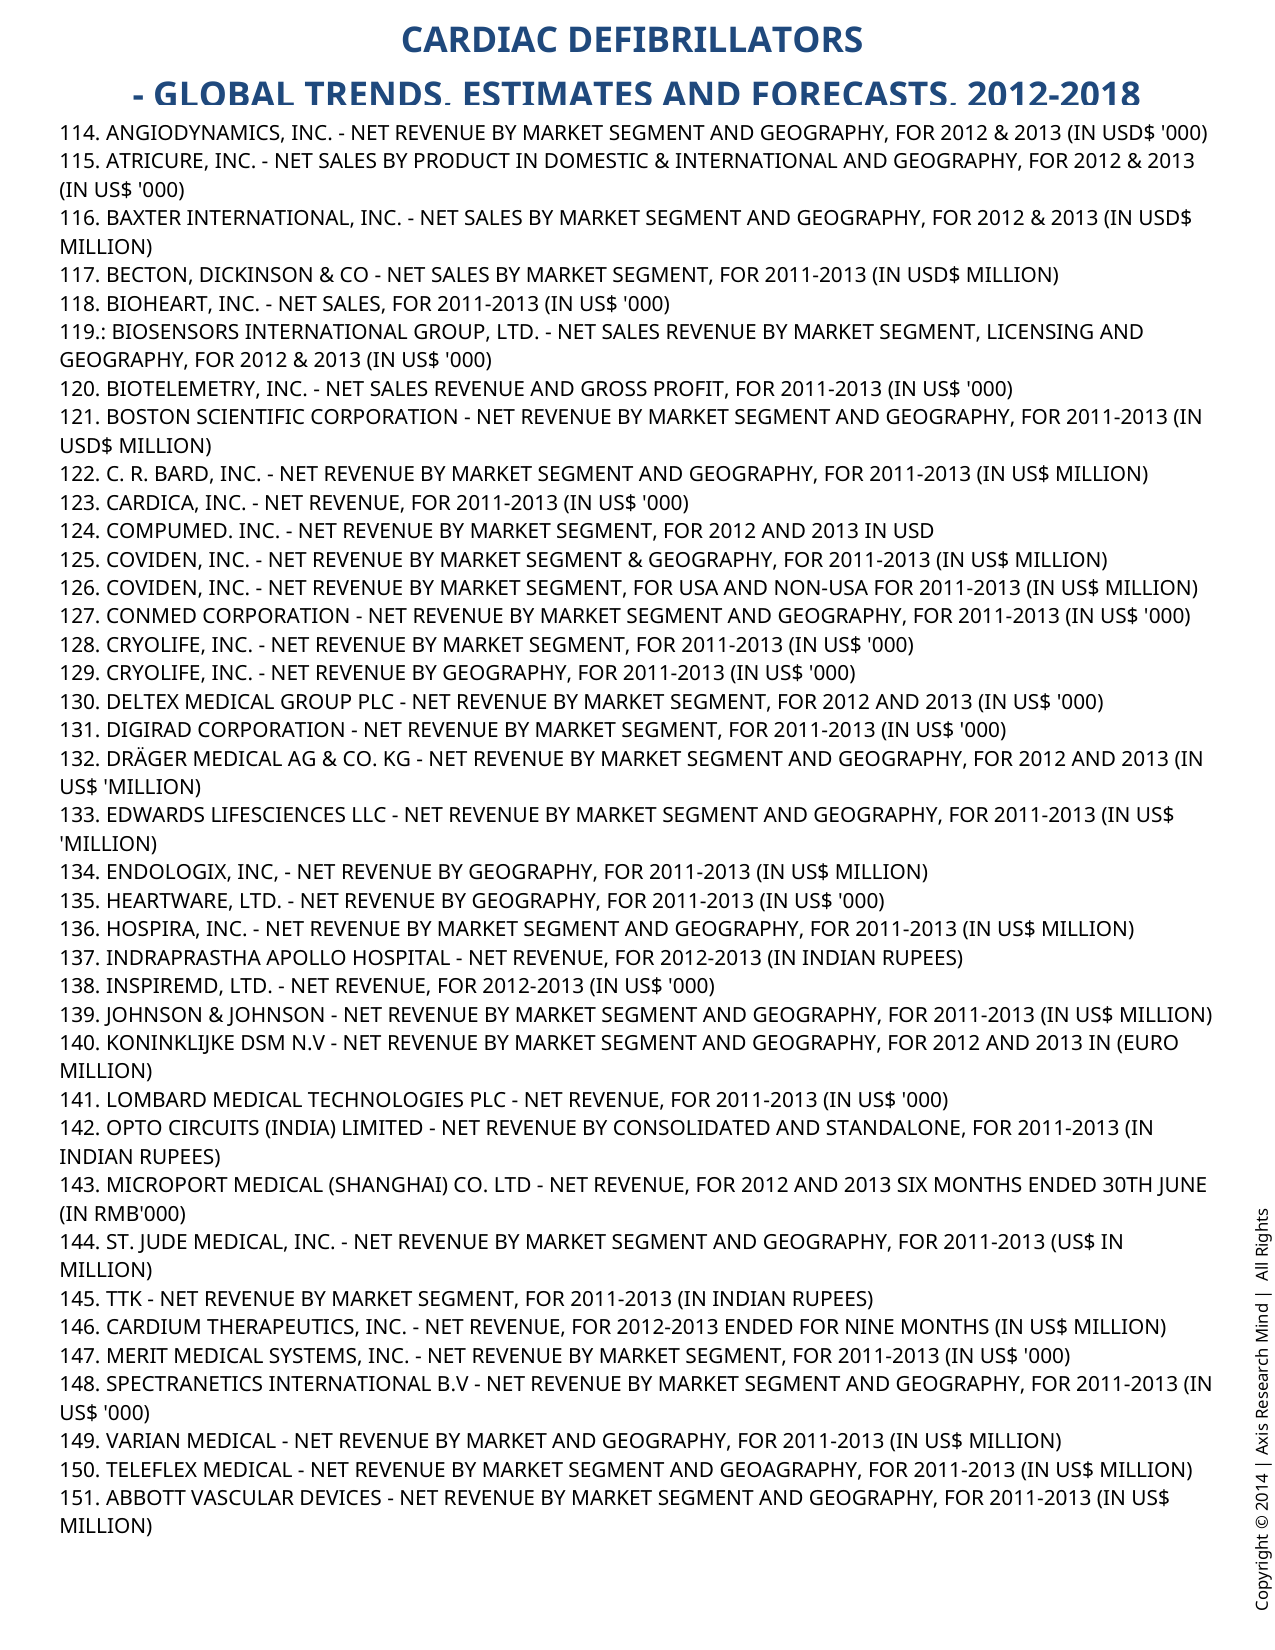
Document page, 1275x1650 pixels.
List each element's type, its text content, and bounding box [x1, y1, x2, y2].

text 136. HOSPIRA, INC. - NET REVENUE BY MARKET SEGMENT AND GEOGRAPHY, FOR 2011-2013 (IN US$ MILLION) [59, 914, 1216, 943]
text 142. OPTO CIRCUITS (INDIA) LIMITED - NET REVENUE BY CONSOLIDATED AND STANDALONE, FOR 2011-2013 (IN INDIAN RUPEES) [59, 1113, 1216, 1170]
text 117. BECTON, DICKINSON & CO - NET SALES BY MARKET SEGMENT, FOR 2011-2013 (IN USD$ MILLION) [59, 260, 1216, 289]
text 148. SPECTRANETICS INTERNATIONAL B.V - NET REVENUE BY MARKET SEGMENT AND GEOGRAPHY, FOR 2011-2013 (IN US$ '000) [59, 1369, 1216, 1426]
text 143. MICROPORT MEDICAL (SHANGHAI) CO. LTD - NET REVENUE, FOR 2012 AND 2013 SIX MONTHS ENDED 30TH JUNE (IN RMB'000) [59, 1170, 1216, 1227]
text 126. COVIDEN, INC. - NET REVENUE BY MARKET SEGMENT, FOR USA AND NON-USA FOR 2011-2013 (IN US$ MILLION) [59, 573, 1216, 602]
text 147. MERIT MEDICAL SYSTEMS, INC. - NET REVENUE BY MARKET SEGMENT, FOR 2011-2013 (IN US$ '000) [59, 1341, 1216, 1369]
text 116. BAXTER INTERNATIONAL, INC. - NET SALES BY MARKET SEGMENT AND GEOGRAPHY, FOR 2012 & 2013 (IN USD$ MILLION) [59, 203, 1216, 260]
text 120. BIOTELEMETRY, INC. - NET SALES REVENUE AND GROSS PROFIT, FOR 2011-2013 (IN US$ '000) [59, 374, 1216, 402]
text 125. COVIDEN, INC. - NET REVENUE BY MARKET SEGMENT & GEOGRAPHY, FOR 2011-2013 (IN US$ MILLION) [59, 545, 1216, 573]
text 134. ENDOLOGIX, INC, - NET REVENUE BY GEOGRAPHY, FOR 2011-2013 (IN US$ MILLION) [59, 857, 1216, 886]
text 118. BIOHEART, INC. - NET SALES, FOR 2011-2013 (IN US$ '000) [59, 289, 1216, 317]
text 114. ANGIODYNAMICS, INC. - NET REVENUE BY MARKET SEGMENT AND GEOGRAPHY, FOR 2012 & 2013 (IN USD$ '000) [59, 118, 1216, 147]
text 149. VARIAN MEDICAL - NET REVENUE BY MARKET AND GEOGRAPHY, FOR 2011-2013 (IN US$ MILLION) [59, 1426, 1216, 1455]
text 144. ST. JUDE MEDICAL, INC. - NET REVENUE BY MARKET SEGMENT AND GEOGRAPHY, FOR 2011-2013 (US$ IN MILLION) [59, 1227, 1216, 1284]
text 139. JOHNSON & JOHNSON - NET REVENUE BY MARKET SEGMENT AND GEOGRAPHY, FOR 2011-2013 (IN US$ MILLION) [59, 1000, 1216, 1028]
text 128. CRYOLIFE, INC. - NET REVENUE BY MARKET SEGMENT, FOR 2011-2013 (IN US$ '000) [59, 630, 1216, 658]
text 138. INSPIREMD, LTD. - NET REVENUE, FOR 2012-2013 (IN US$ '000) [59, 971, 1216, 1000]
text 115. ATRICURE, INC. - NET SALES BY PRODUCT IN DOMESTIC & INTERNATIONAL AND GEOGRAPHY, FOR 2012 & 2013 (IN US$ '000) [59, 147, 1216, 203]
text 121. BOSTON SCIENTIFIC CORPORATION - NET REVENUE BY MARKET SEGMENT AND GEOGRAPHY, FOR 2011-2013 (IN USD$ MILLION) [59, 402, 1216, 459]
text 146. CARDIUM THERAPEUTICS, INC. - NET REVENUE, FOR 2012-2013 ENDED FOR NINE MONTHS (IN US$ MILLION) [59, 1312, 1216, 1341]
text 119.: BIOSENSORS INTERNATIONAL GROUP, LTD. - NET SALES REVENUE BY MARKET SEGMENT, LICENSING AND GEOGRAPHY, FOR 2012 & 2013 (IN US$ '000) [59, 317, 1216, 374]
text 123. CARDICA, INC. - NET REVENUE, FOR 2011-2013 (IN US$ '000) [59, 488, 1216, 516]
text 135. HEARTWARE, LTD. - NET REVENUE BY GEOGRAPHY, FOR 2011-2013 (IN US$ '000) [59, 886, 1216, 914]
text 133. EDWARDS LIFESCIENCES LLC - NET REVENUE BY MARKET SEGMENT AND GEOGRAPHY, FOR 2011-2013 (IN US$ 'MILLION) [59, 801, 1216, 857]
text 140. KONINKLIJKE DSM N.V - NET REVENUE BY MARKET SEGMENT AND GEOGRAPHY, FOR 2012 AND 2013 IN (EURO MILLION) [59, 1028, 1216, 1085]
text 145. TTK - NET REVENUE BY MARKET SEGMENT, FOR 2011-2013 (IN INDIAN RUPEES) [59, 1284, 1216, 1312]
text 150. TELEFLEX MEDICAL - NET REVENUE BY MARKET SEGMENT AND GEOAGRAPHY, FOR 2011-2013 (IN US$ MILLION) [59, 1455, 1216, 1483]
text 127. CONMED CORPORATION - NET REVENUE BY MARKET SEGMENT AND GEOGRAPHY, FOR 2011-2013 (IN US$ '000) [59, 602, 1216, 630]
text 131. DIGIRAD CORPORATION - NET REVENUE BY MARKET SEGMENT, FOR 2011-2013 (IN US$ '000) [59, 715, 1216, 744]
text 151. ABBOTT VASCULAR DEVICES - NET REVENUE BY MARKET SEGMENT AND GEOGRAPHY, FOR 2011-2013 (IN US$ MILLION) [59, 1483, 1216, 1540]
text 129. CRYOLIFE, INC. - NET REVENUE BY GEOGRAPHY, FOR 2011-2013 (IN US$ '000) [59, 658, 1216, 687]
text 130. DELTEX MEDICAL GROUP PLC - NET REVENUE BY MARKET SEGMENT, FOR 2012 AND 2013 (IN US$ '000) [59, 687, 1216, 715]
text 122. C. R. BARD, INC. - NET REVENUE BY MARKET SEGMENT AND GEOGRAPHY, FOR 2011-2013 (IN US$ MILLION) [59, 459, 1216, 488]
text 137. INDRAPRASTHA APOLLO HOSPITAL - NET REVENUE, FOR 2012-2013 (IN INDIAN RUPEES) [59, 943, 1216, 971]
text 141. LOMBARD MEDICAL TECHNOLOGIES PLC - NET REVENUE, FOR 2011-2013 (IN US$ '000) [59, 1085, 1216, 1113]
text 132. DRÄGER MEDICAL AG & CO. KG - NET REVENUE BY MARKET SEGMENT AND GEOGRAPHY, FOR 2012 AND 2013 (IN US$ 'MILLION) [59, 744, 1216, 801]
text 124. COMPUMED. INC. - NET REVENUE BY MARKET SEGMENT, FOR 2012 AND 2013 IN USD [59, 516, 1216, 545]
